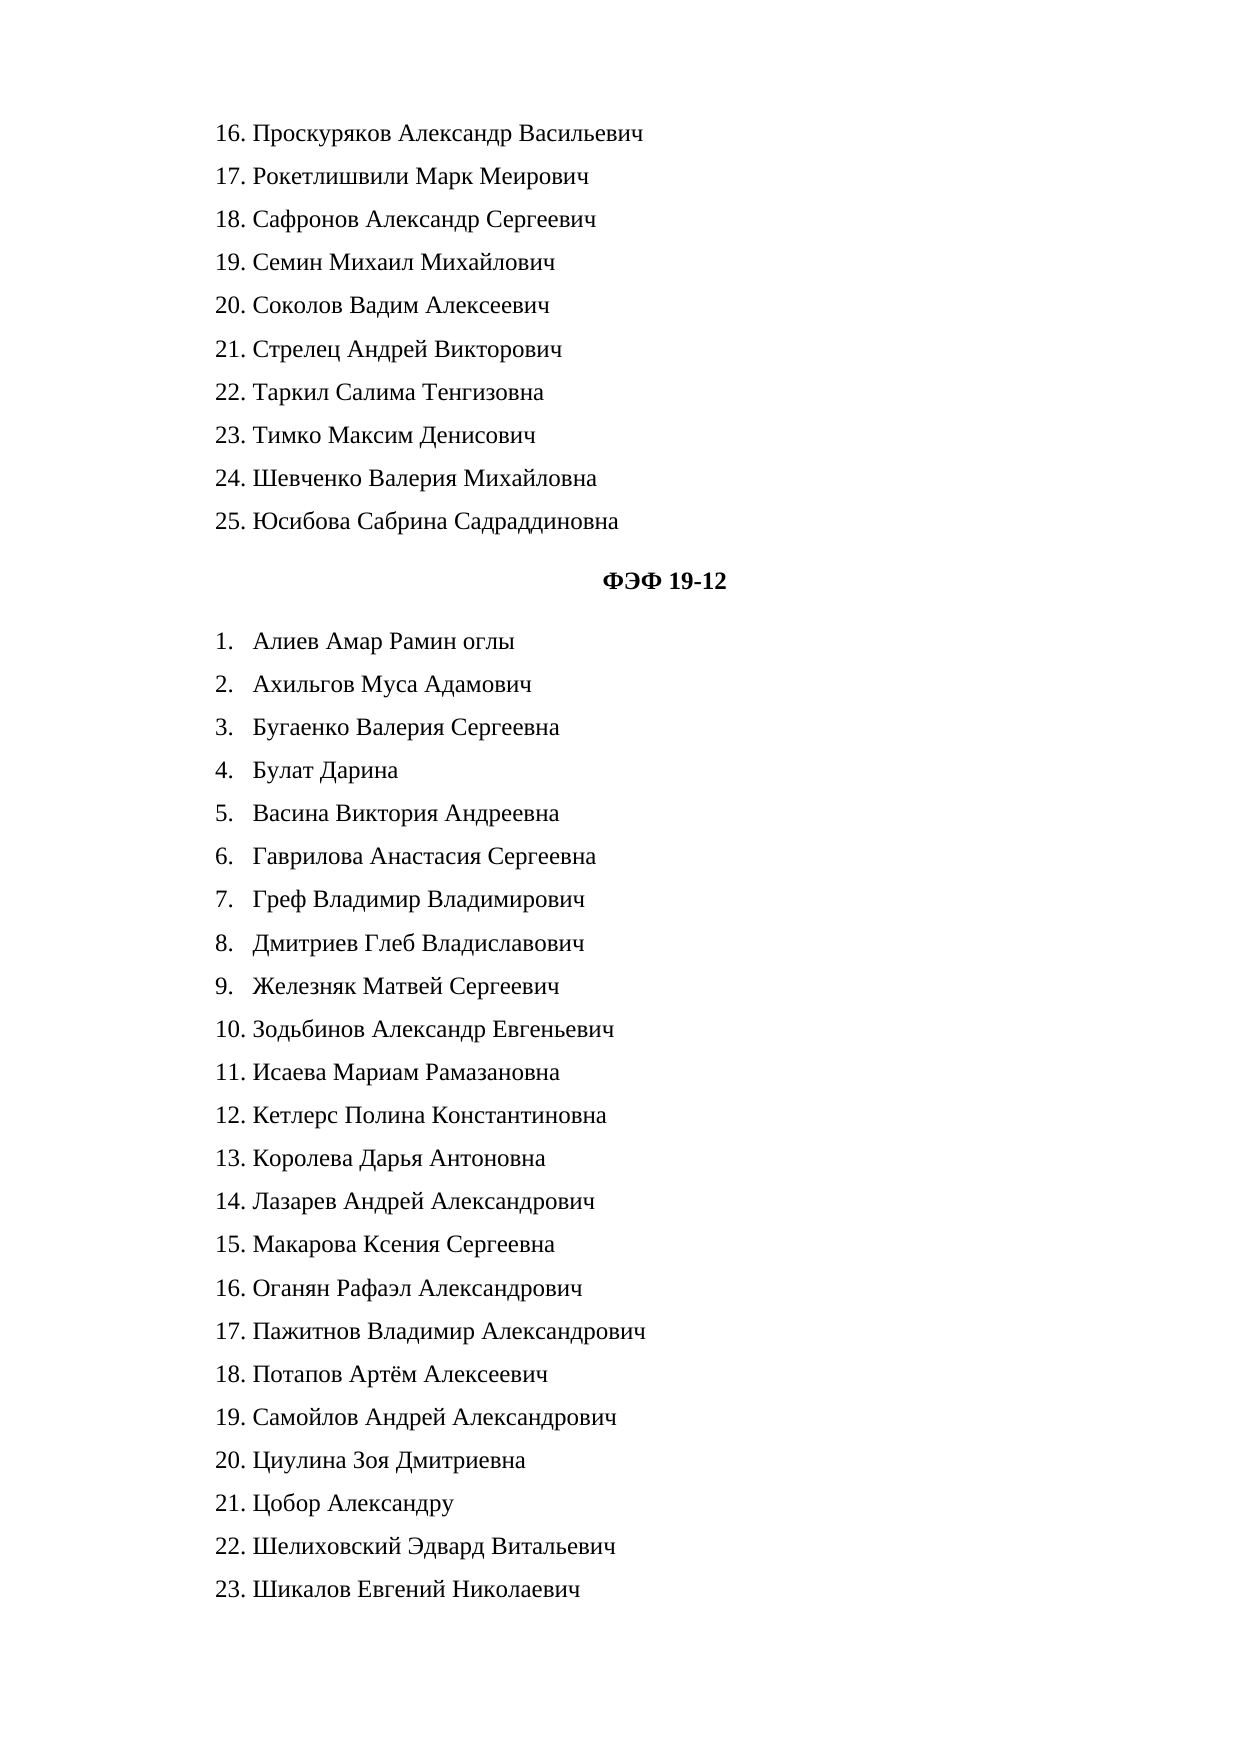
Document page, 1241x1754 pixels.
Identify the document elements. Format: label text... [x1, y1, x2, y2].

list Лазарев Андрей Александрович [215, 1186, 1152, 1215]
list Таркил Салима Тенгизовна [215, 377, 1152, 406]
list Королева Дарья Антоновна [215, 1143, 1152, 1172]
list Цобор Александру [215, 1488, 1152, 1517]
list Потапов Артём Алексеевич [215, 1359, 1152, 1388]
list Васина Виктория Андреевна [215, 798, 1152, 827]
list Юсибова Сабрина Садраддиновна [215, 506, 1152, 535]
list Дмитриев Глеб Владиславович [215, 928, 1152, 956]
list Сафронов Александр Сергеевич [215, 204, 1152, 233]
list Бугаенко Валерия Сергеевна [215, 712, 1152, 741]
list Шикалов Евгений Николаевич [215, 1574, 1152, 1603]
list Стрелец Андрей Викторович [215, 334, 1152, 362]
list Соколов Вадим Алексеевич [215, 291, 1152, 319]
list Семин Михаил Михайлович [215, 247, 1152, 276]
list Проскуряков Александр Васильевич [215, 118, 1152, 147]
list Макарова Ксения Сергеевна [215, 1229, 1152, 1258]
list Рокетлишвили Марк Меирович [215, 161, 1152, 190]
list Греф Владимир Владимирович [215, 884, 1152, 913]
text ФЭФ 19-12 [177, 566, 1152, 595]
list Железняк Матвей Сергеевич [215, 971, 1152, 999]
list Исаева Мариам Рамазановна [215, 1057, 1152, 1086]
list Зодьбинов Александр Евгеньевич [215, 1014, 1152, 1043]
list Циулина Зоя Дмитриевна [215, 1445, 1152, 1474]
list Оганян Рафаэл Александрович [215, 1273, 1152, 1301]
list Пажитнов Владимир Александрович [215, 1316, 1152, 1344]
list Ахильгов Муса Адамович [215, 669, 1152, 698]
list Гаврилова Анастасия Сергеевна [215, 841, 1152, 870]
list Алиев Амар Рамин оглы [215, 626, 1152, 654]
list Булат Дарина [215, 755, 1152, 784]
list Тимко Максим Денисович [215, 420, 1152, 449]
list Шевченко Валерия Михайловна [215, 463, 1152, 492]
list Самойлов Андрей Александрович [215, 1402, 1152, 1431]
list Шелиховский Эдвард Витальевич [215, 1531, 1152, 1560]
list Кетлерс Полина Константиновна [215, 1100, 1152, 1129]
